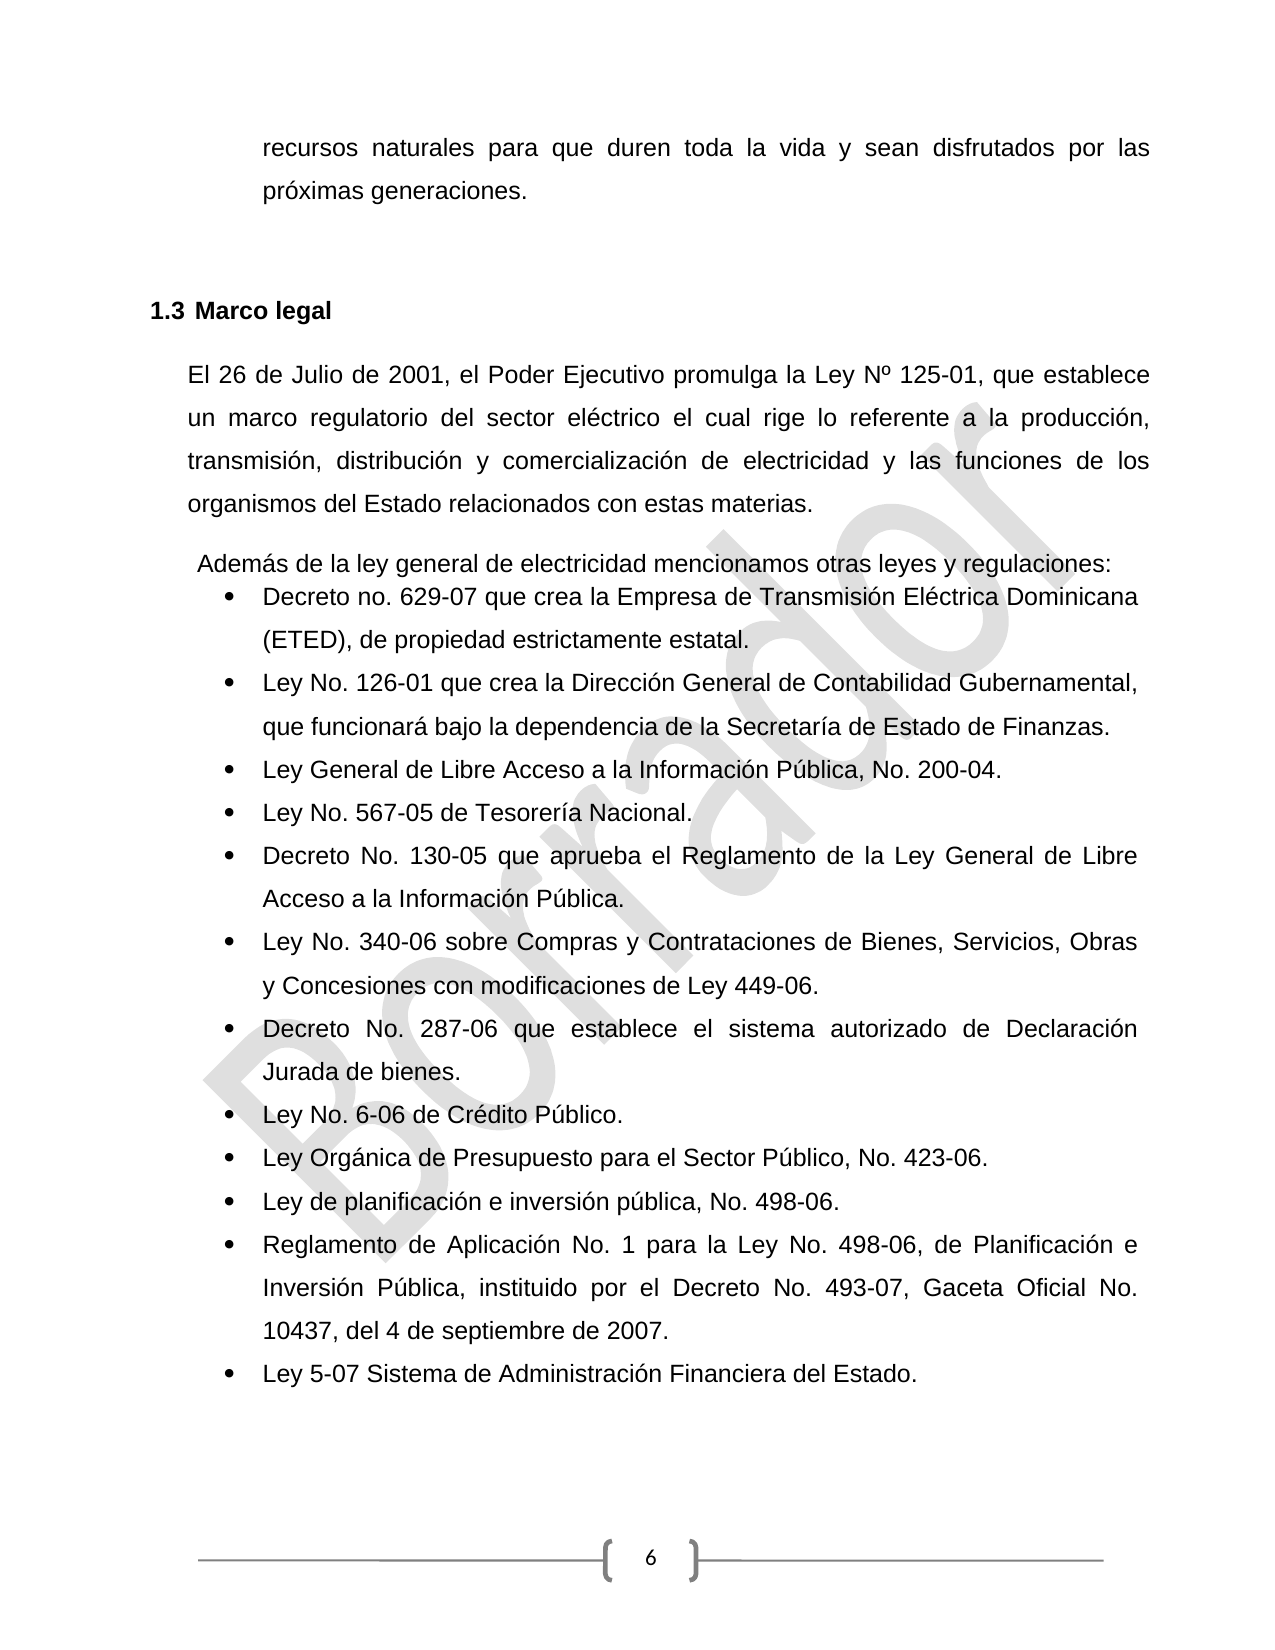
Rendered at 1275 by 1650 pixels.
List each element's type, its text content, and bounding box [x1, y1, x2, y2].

list Decreto No. 130-05 que aprueba el Reglamento de la Ley General de Libre Acceso a la Información Pública. [225, 841, 1140, 913]
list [225, 133, 1152, 205]
list Reglamento de Aplicación No. 1 para la Ley No. 498-06, de Planificación e Inversión Pública, instituido por el Decreto No. 493-07, Gaceta Oficial No. 10437, del 4 de septiembre de 2007. [225, 1230, 1140, 1345]
list Ley No. 340-06 sobre Compras y Contrataciones de Bienes, Servicios, Obras y Concesiones con modificaciones de Ley 449-06. [225, 927, 1140, 999]
text Además de la ley general de electricidad mencionamos otras leyes y regulaciones: [197, 549, 1140, 578]
list Ley General de Libre Acceso a la Información Pública, No. 200-04. [225, 754, 1140, 783]
list Ley No. 6-06 de Crédito Público. [225, 1100, 1140, 1129]
list Ley No. 567-05 de Tesorería Nacional. [225, 798, 1140, 827]
text El 26 de Julio de 2001, el Poder Ejecutivo promulga la Ley Nº 125-01, que establece un marco regulatorio del sector eléctrico el cual rige lo referente a la producción, transmisión, distribución y comercialización de electricidad y las funciones de los organismos del Estado relacionados con estas materias. [187, 360, 1152, 518]
list Decreto no. 629-07 que crea la Empresa de Transmisión Eléctrica Dominicana (ETED), de propiedad estrictamente estatal. [225, 582, 1140, 654]
list Ley Orgánica de Presupuesto para el Sector Público, No. 423-06. [225, 1143, 1140, 1172]
list Decreto No. 287-06 que establece el sistema autorizado de Declaración Jurada de bienes. [225, 1014, 1140, 1086]
list Ley 5-07 Sistema de Administración Financiera del Estado. [225, 1359, 1140, 1388]
list Ley de planificación e inversión pública, No. 498-06. [225, 1187, 1140, 1215]
list Ley No. 126-01 que crea la Dirección General de Contabilidad Gubernamental, que funcionará bajo la dependencia de la Secretaría de Estado de Finanzas. [225, 668, 1140, 740]
subtitle Marco legal [150, 296, 1152, 324]
